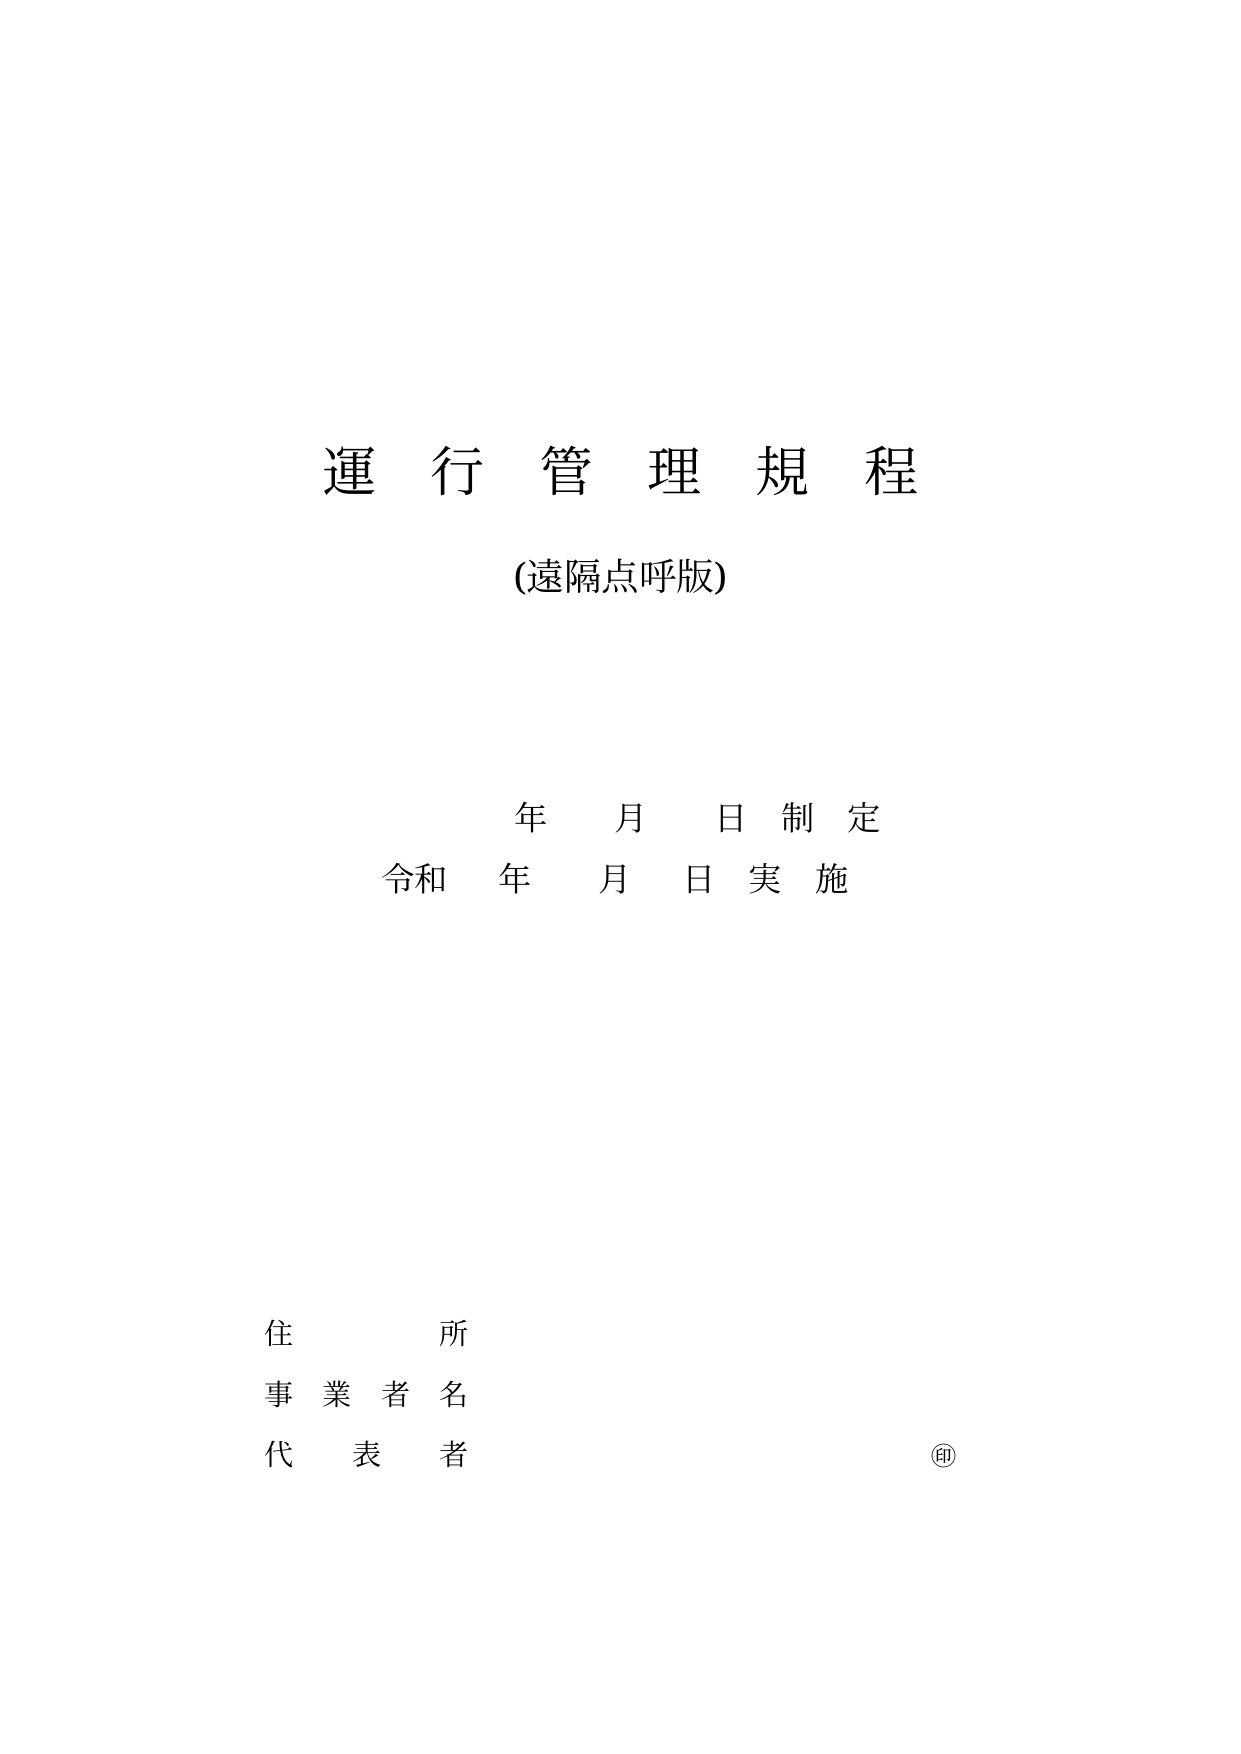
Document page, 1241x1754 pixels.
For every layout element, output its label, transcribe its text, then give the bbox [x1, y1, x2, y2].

text (遠隔点呼版) [148, 543, 1092, 604]
text 住 所 [148, 1301, 1092, 1362]
text 事 業 者 名 [148, 1362, 1092, 1423]
text 代 表 者 ㊞ [148, 1423, 1092, 1483]
text 令和 年 月 日 実 施 [148, 847, 1092, 907]
text 年 月 日 制 定 [148, 786, 1092, 847]
text 運 行 管 理 規 程 [148, 422, 1092, 513]
